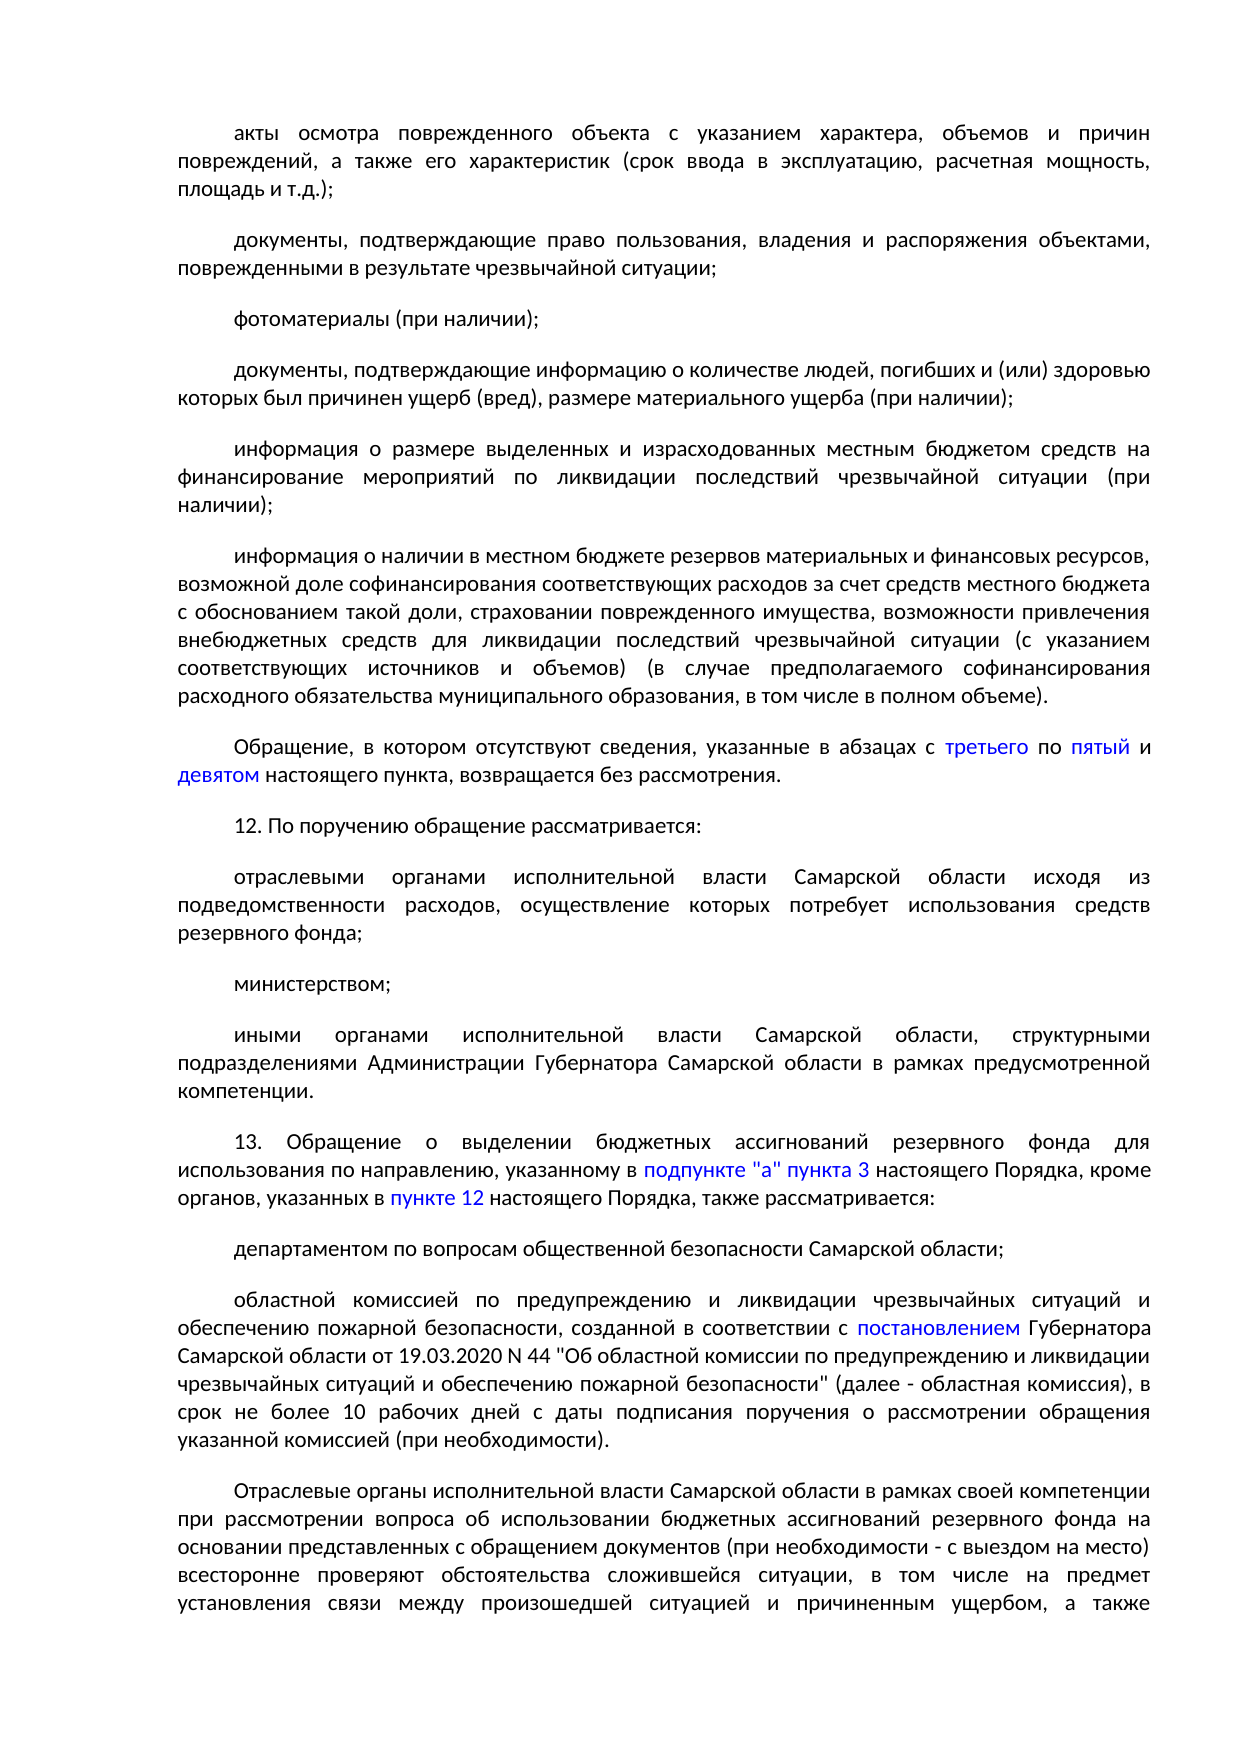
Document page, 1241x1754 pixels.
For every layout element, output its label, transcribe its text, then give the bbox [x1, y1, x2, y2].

text областной комиссией по предупреждению и ликвидации чрезвычайных ситуаций и обеспечению пожарной безопасности, созданной в соответствии с постановлением Губернатора Самарской области от 19.03.2020 N 44 "Об областной комиссии по предупреждению и ликвидации чрезвычайных ситуаций и обеспечению пожарной безопасности" (далее - областная комиссия), в срок не более 10 рабочих дней с даты подписания поручения о рассмотрении обращения указанной комиссией (при необходимости). [177, 1285, 1152, 1453]
text фотоматериалы (при наличии); [177, 304, 1152, 332]
text иными органами исполнительной власти Самарской области, структурными подразделениями Администрации Губернатора Самарской области в рамках предусмотренной компетенции. [177, 1020, 1152, 1104]
text информация о размере выделенных и израсходованных местным бюджетом средств на финансирование мероприятий по ликвидации последствий чрезвычайной ситуации (при наличии); [177, 434, 1152, 518]
text отраслевыми органами исполнительной власти Самарской области исходя из подведомственности расходов, осуществление которых потребует использования средств резервного фонда; [177, 862, 1152, 946]
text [177, 1476, 1152, 1616]
text министерством; [177, 969, 1152, 997]
text Обращение, в котором отсутствуют сведения, указанные в абзацах с третьего по пятый и девятом настоящего пункта, возвращается без рассмотрения. [177, 732, 1152, 788]
text документы, подтверждающие информацию о количестве людей, погибших и (или) здоровью которых был причинен ущерб (вред), размере материального ущерба (при наличии); [177, 355, 1152, 411]
text информация о наличии в местном бюджете резервов материальных и финансовых ресурсов, возможной доле софинансирования соответствующих расходов за счет средств местного бюджета с обоснованием такой доли, страховании поврежденного имущества, возможности привлечения внебюджетных средств для ликвидации последствий чрезвычайной ситуации (с указанием соответствующих источников и объемов) (в случае предполагаемого софинансирования расходного обязательства муниципального образования, в том числе в полном объеме). [177, 541, 1152, 709]
text акты осмотра поврежденного объекта с указанием характера, объемов и причин повреждений, а также его характеристик (срок ввода в эксплуатацию, расчетная мощность, площадь и т.д.); [177, 118, 1152, 202]
text 12. По поручению обращение рассматривается: [177, 811, 1152, 839]
text 13. Обращение о выделении бюджетных ассигнований резервного фонда для использования по направлению, указанному в подпункте "а" пункта 3 настоящего Порядка, кроме органов, указанных в пункте 12 настоящего Порядка, также рассматривается: [177, 1127, 1152, 1211]
text документы, подтверждающие право пользования, владения и распоряжения объектами, поврежденными в результате чрезвычайной ситуации; [177, 225, 1152, 281]
text департаментом по вопросам общественной безопасности Самарской области; [177, 1234, 1152, 1262]
